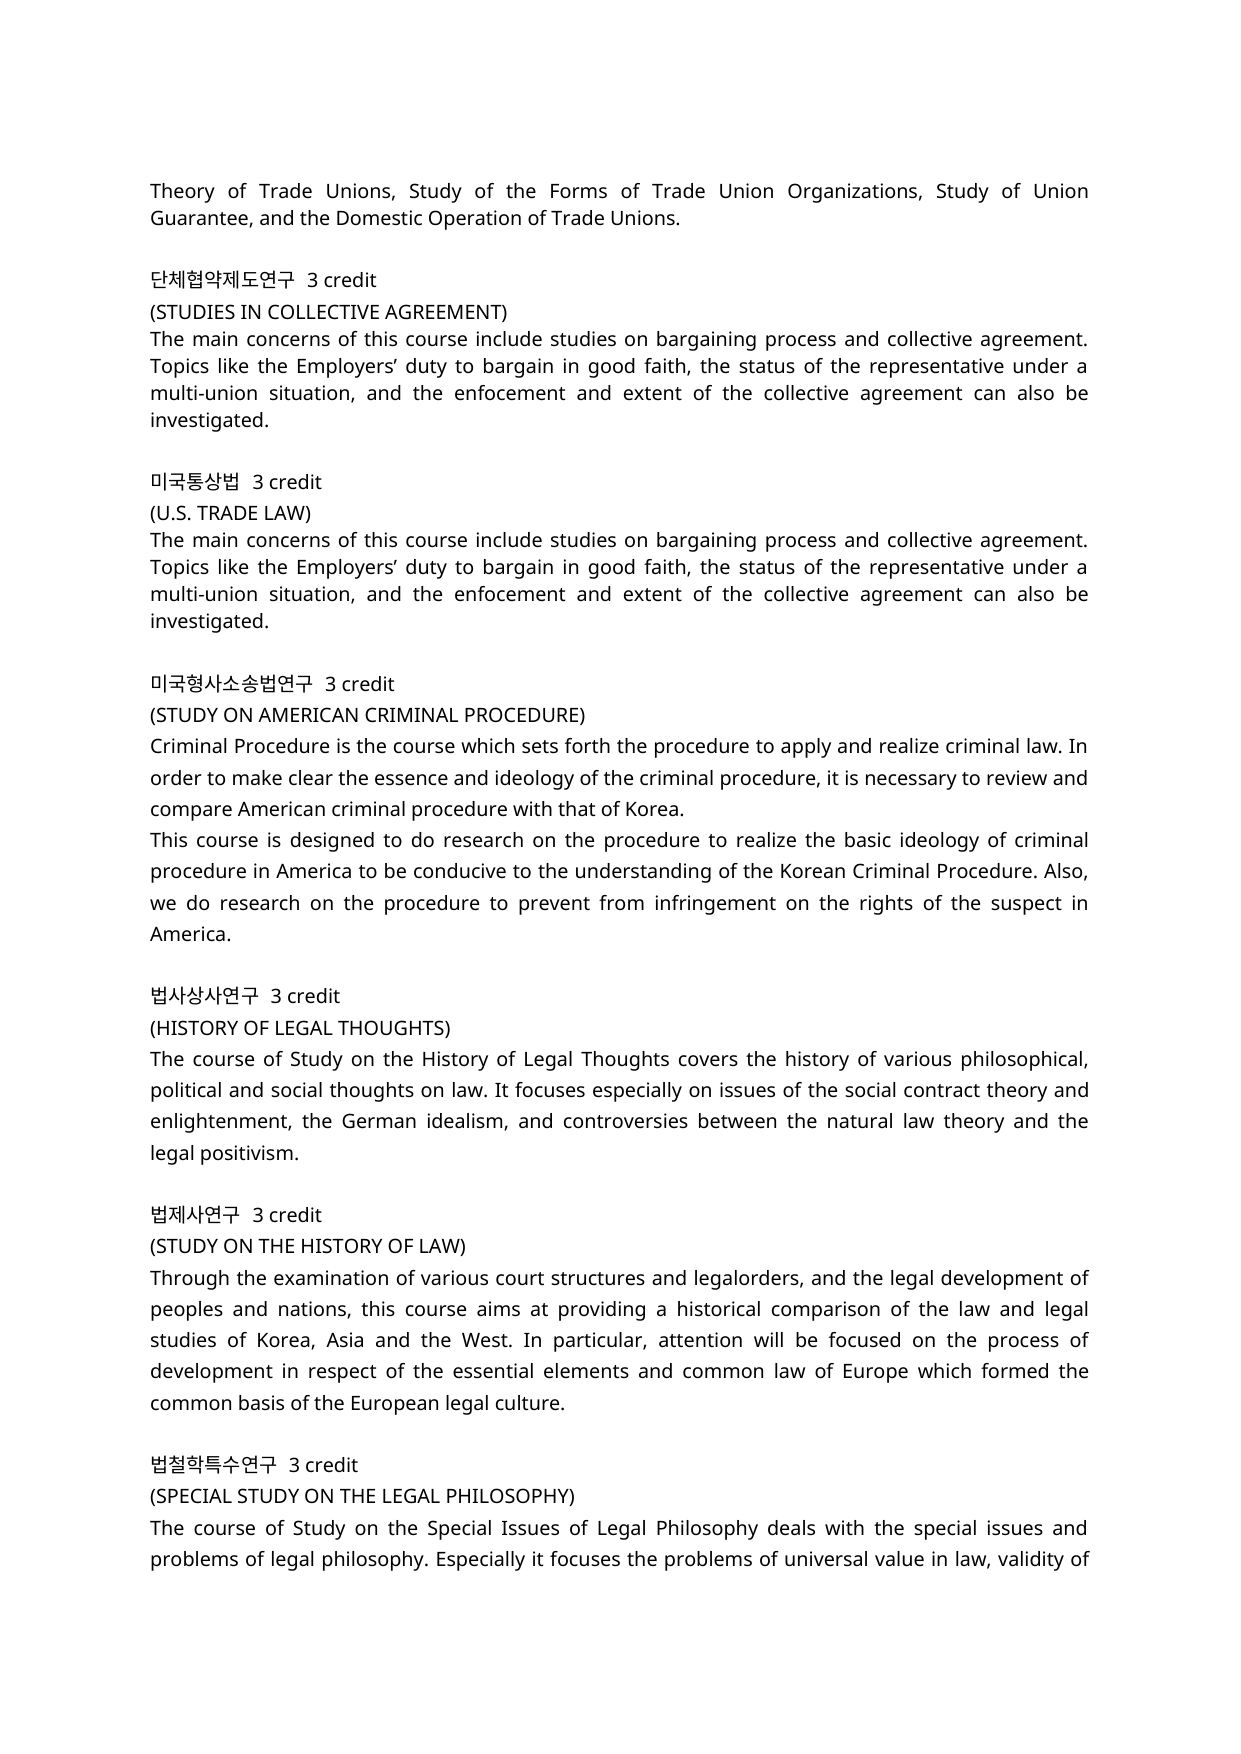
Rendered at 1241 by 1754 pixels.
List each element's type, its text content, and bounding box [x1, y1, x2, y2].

text (STUDIES IN COLLECTIVE AGREEMENT) [150, 294, 1090, 325]
text 단체협약제도연구 3 credit [150, 262, 1090, 294]
text (U.S. TRADE LAW) [150, 495, 1090, 527]
text (SPECIAL STUDY ON THE LEGAL PHILOSOPHY) [150, 1478, 1090, 1509]
text The main concerns of this course include studies on bargaining process and collective agreement. Topics like the Employers’ duty to bargain in good faith, the status of the representative under a multi-union situation, and the enfocement and extent of the collective agreement can also be investigated. [150, 527, 1090, 634]
text Criminal Procedure is the course which sets forth the procedure to apply and realize criminal law. In order to make clear the essence and ideology of the criminal procedure, it is necessary to review and compare American criminal procedure with that of Korea. [150, 728, 1090, 822]
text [150, 1509, 1090, 1572]
text This course is designed to do research on the procedure to realize the basic ideology of criminal procedure in America to be conducive to the understanding of the Korean Criminal Procedure. Also, we do research on the procedure to prevent from infringement on the rights of the suspect in America. [150, 822, 1090, 947]
text (STUDY ON THE HISTORY OF LAW) [150, 1228, 1090, 1259]
text 미국형사소송법연구 3 credit [150, 666, 1090, 697]
text (STUDY ON AMERICAN CRIMINAL PROCEDURE) [150, 697, 1090, 728]
text Through the examination of various court structures and legalorders, and the legal development of peoples and nations, this course aims at providing a historical comparison of the law and legal studies of Korea, Asia and the West. In particular, attention will be focused on the process of development in respect of the essential elements and common law of Europe which formed the common basis of the European legal culture. [150, 1259, 1090, 1416]
text (HISTORY OF LEGAL THOUGHTS) [150, 1009, 1090, 1041]
text 법제사연구 3 credit [150, 1197, 1090, 1228]
text 법사상사연구 3 credit [150, 978, 1090, 1009]
text The course of Study on the History of Legal Thoughts covers the history of various philosophical, political and social thoughts on law. It focuses especially on issues of the social contract theory and enlightenment, the German idealism, and controversies between the natural law theory and the legal positivism. [150, 1041, 1090, 1166]
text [150, 177, 1090, 231]
text 법철학특수연구 3 credit [150, 1447, 1090, 1478]
text 미국통상법 3 credit [150, 464, 1090, 495]
text The main concerns of this course include studies on bargaining process and collective agreement. Topics like the Employers’ duty to bargain in good faith, the status of the representative under a multi-union situation, and the enfocement and extent of the collective agreement can also be investigated. [150, 325, 1090, 433]
